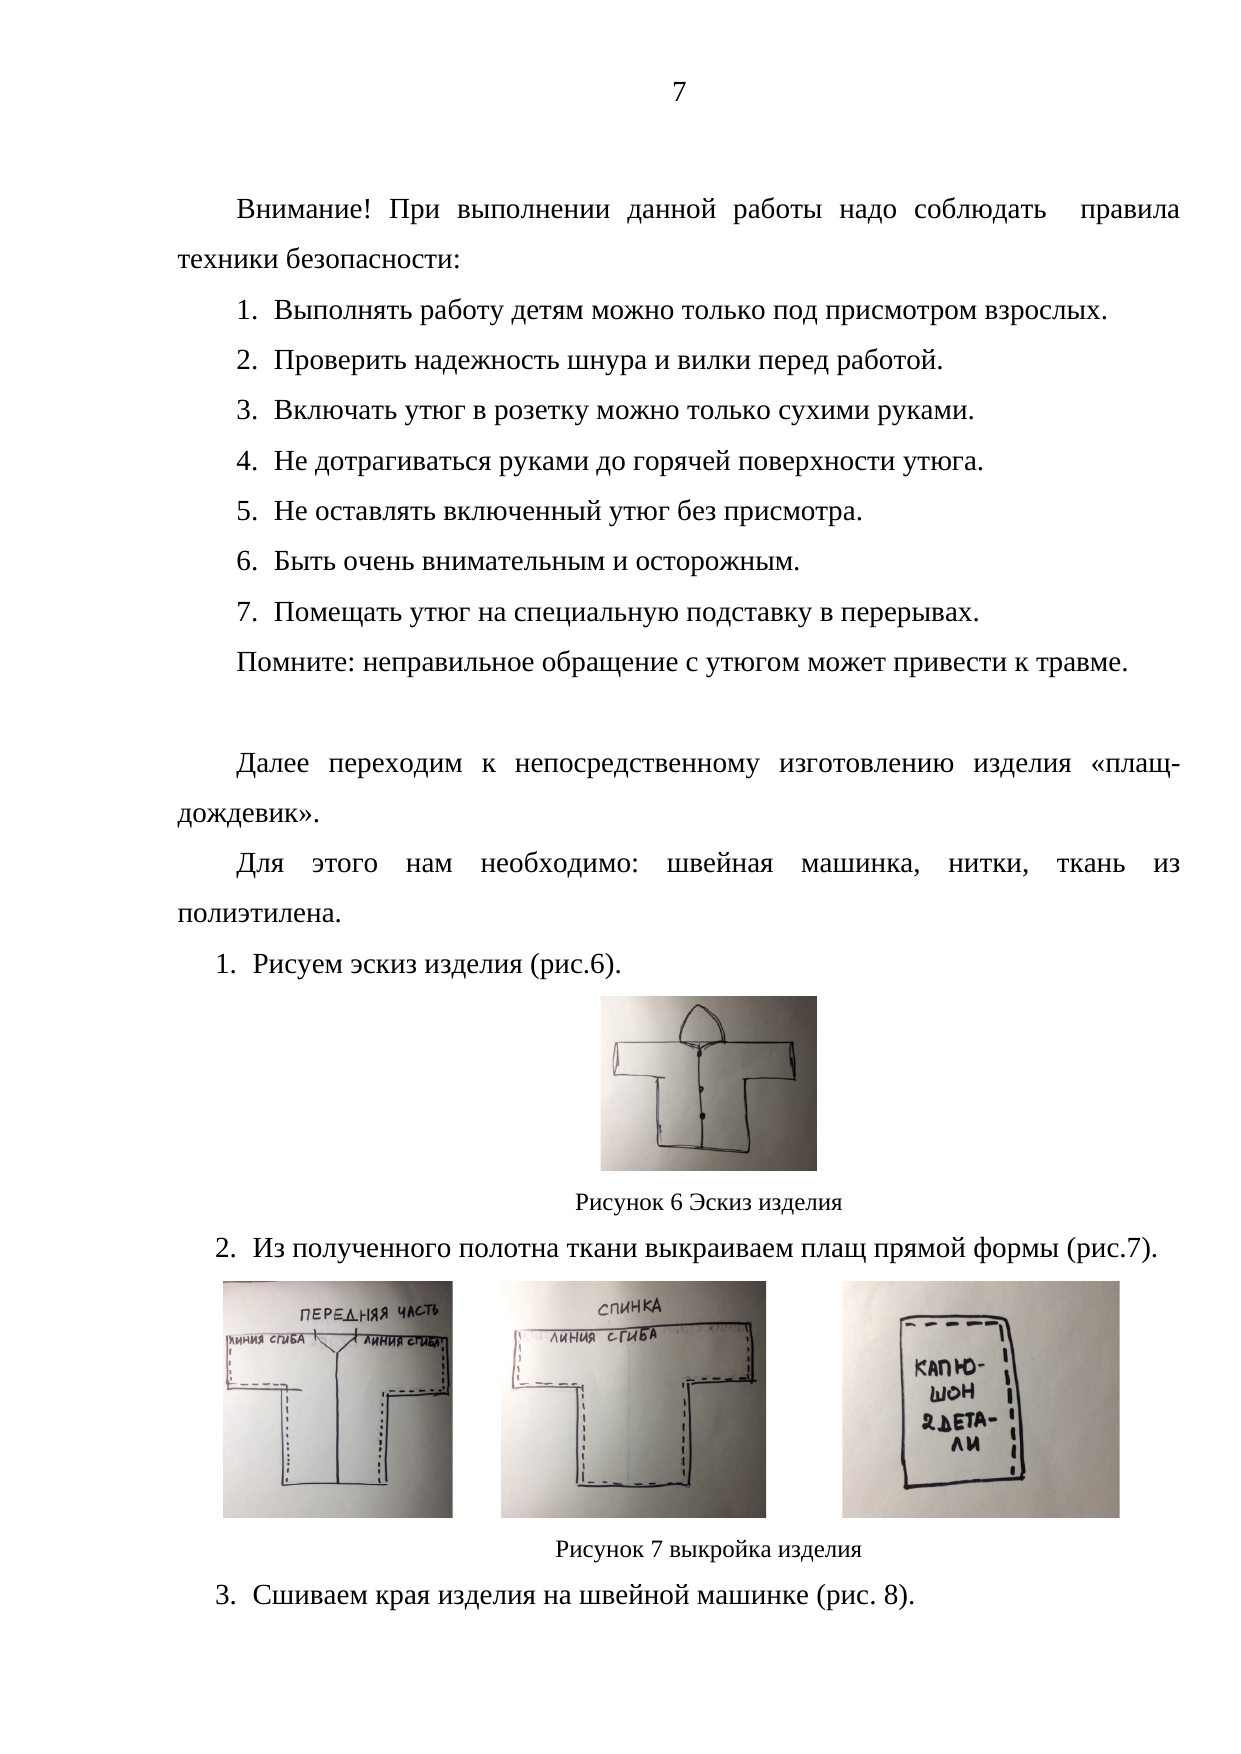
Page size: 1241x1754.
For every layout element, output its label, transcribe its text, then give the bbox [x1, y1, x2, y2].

list Из полученного полотна ткани выкраиваем плащ прямой формы (рис.7). [215, 1231, 1181, 1264]
picture [842, 1281, 1120, 1518]
text Далее переходим к непосредственному изготовлению изделия «плащ-дождевик». [177, 745, 1181, 828]
list Не дотрагиваться руками до горячей поверхности утюга. [236, 443, 1181, 476]
picture [501, 1281, 767, 1518]
text Для этого нам необходимо: швейная машинка, нитки, ткань из полиэтилена. [177, 845, 1181, 929]
table_header [831, 1281, 1172, 1534]
list Не оставлять включенный утюг без присмотра. [236, 493, 1181, 527]
list Быть очень внимательным и осторожным. [236, 543, 1181, 577]
list Выполнять работу детям можно только под присмотром взрослых. [236, 292, 1181, 325]
table_header [186, 1281, 490, 1534]
text Помните: неправильное обращение с утюгом может привести к травме. [177, 644, 1181, 678]
list Включать утюг в розетку можно только сухими руками. [236, 392, 1181, 426]
text Внимание! При выполнении данной работы надо соблюдать правила техники безопасности: [177, 191, 1181, 275]
text Рисунок 7 выкройка изделия [177, 1534, 1181, 1563]
picture [600, 996, 817, 1171]
picture [223, 1281, 453, 1518]
list Рисуем эскиз изделия (рис.6). [215, 946, 1181, 979]
list Помещать утюг на специальную подставку в перерывах. [236, 594, 1181, 627]
list Проверить надежность шнура и вилки перед работой. [236, 342, 1181, 376]
text Рисунок 6 Эскиз изделия [177, 1187, 1181, 1216]
list Сшиваем края изделия на швейной машинке (рис. 8). [215, 1577, 1181, 1611]
table_header [490, 1281, 831, 1534]
